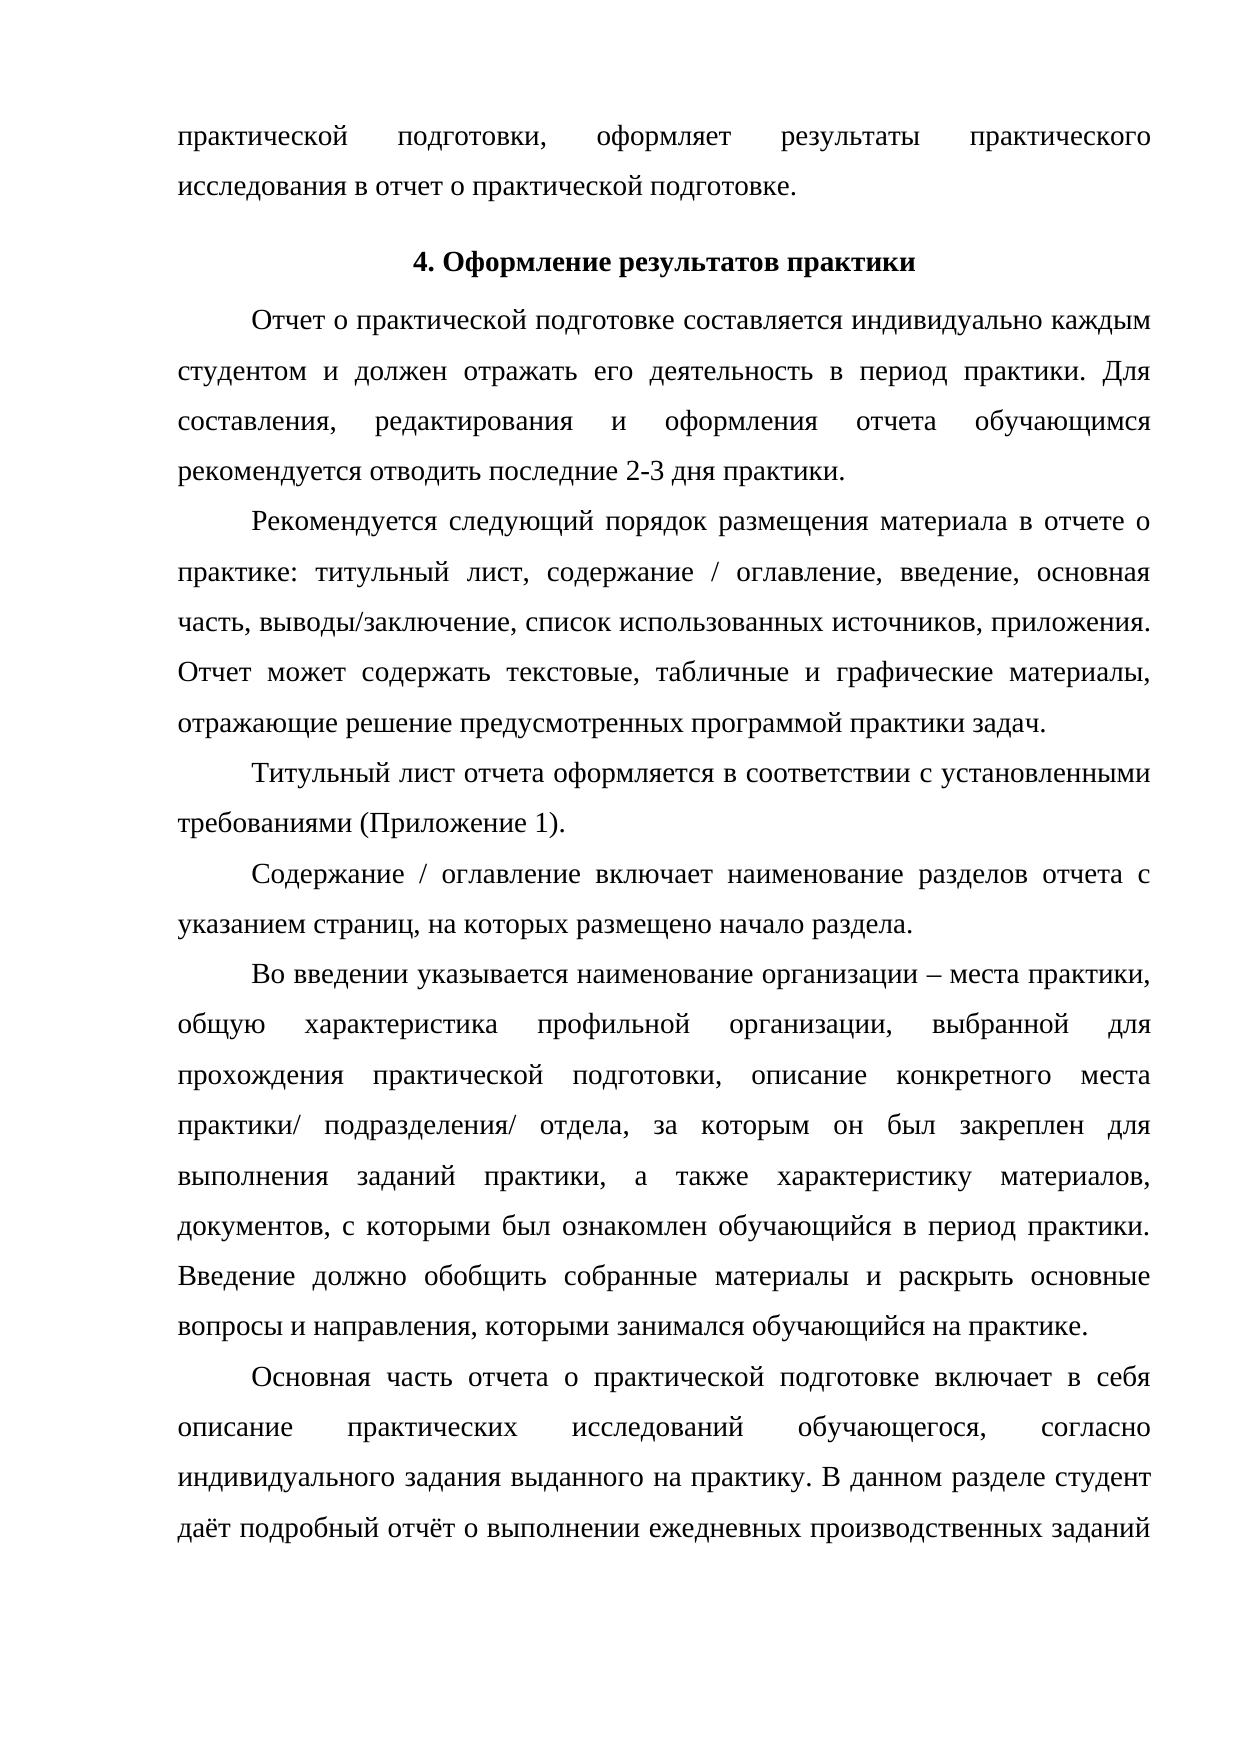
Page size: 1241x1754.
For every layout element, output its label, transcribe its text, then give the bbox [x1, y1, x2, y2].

subtitle 4. Оформление результатов практики [177, 244, 1152, 277]
text Титульный лист отчета оформляется в соответствии с установленными требованиями (Приложение 1). [177, 755, 1152, 839]
text Во введении указывается наименование организации – места практики, общую характеристика профильной организации, выбранной для прохождения практической подготовки, описание конкретного места практики/ подразделения/ отдела, за которым он был закреплен для выполнения заданий практики, а также характеристику материалов, документов, с которыми был ознакомлен обучающийся в период практики. Введение должно обобщить собранные материалы и раскрыть основные вопросы и направления, которыми занимался обучающийся на практике. [177, 956, 1152, 1342]
text Рекомендуется следующий порядок размещения материала в отчете о практике: титульный лист, содержание / оглавление, введение, основная часть, выводы/заключение, список использованных источников, приложения. Отчет может содержать текстовые, табличные и графические материалы, отражающие решение предусмотренных программой практики задач. [177, 503, 1152, 738]
text Отчет о практической подготовке составляется индивидуально каждым студентом и должен отражать его деятельность в период практики. Для составления, редактирования и оформления отчета обучающимся рекомендуется отводить последние 2-3 дня практики. [177, 302, 1152, 487]
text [177, 118, 1152, 202]
text Содержание / оглавление включает наименование разделов отчета с указанием страниц, на которых размещено начало раздела. [177, 856, 1152, 939]
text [177, 1359, 1152, 1543]
